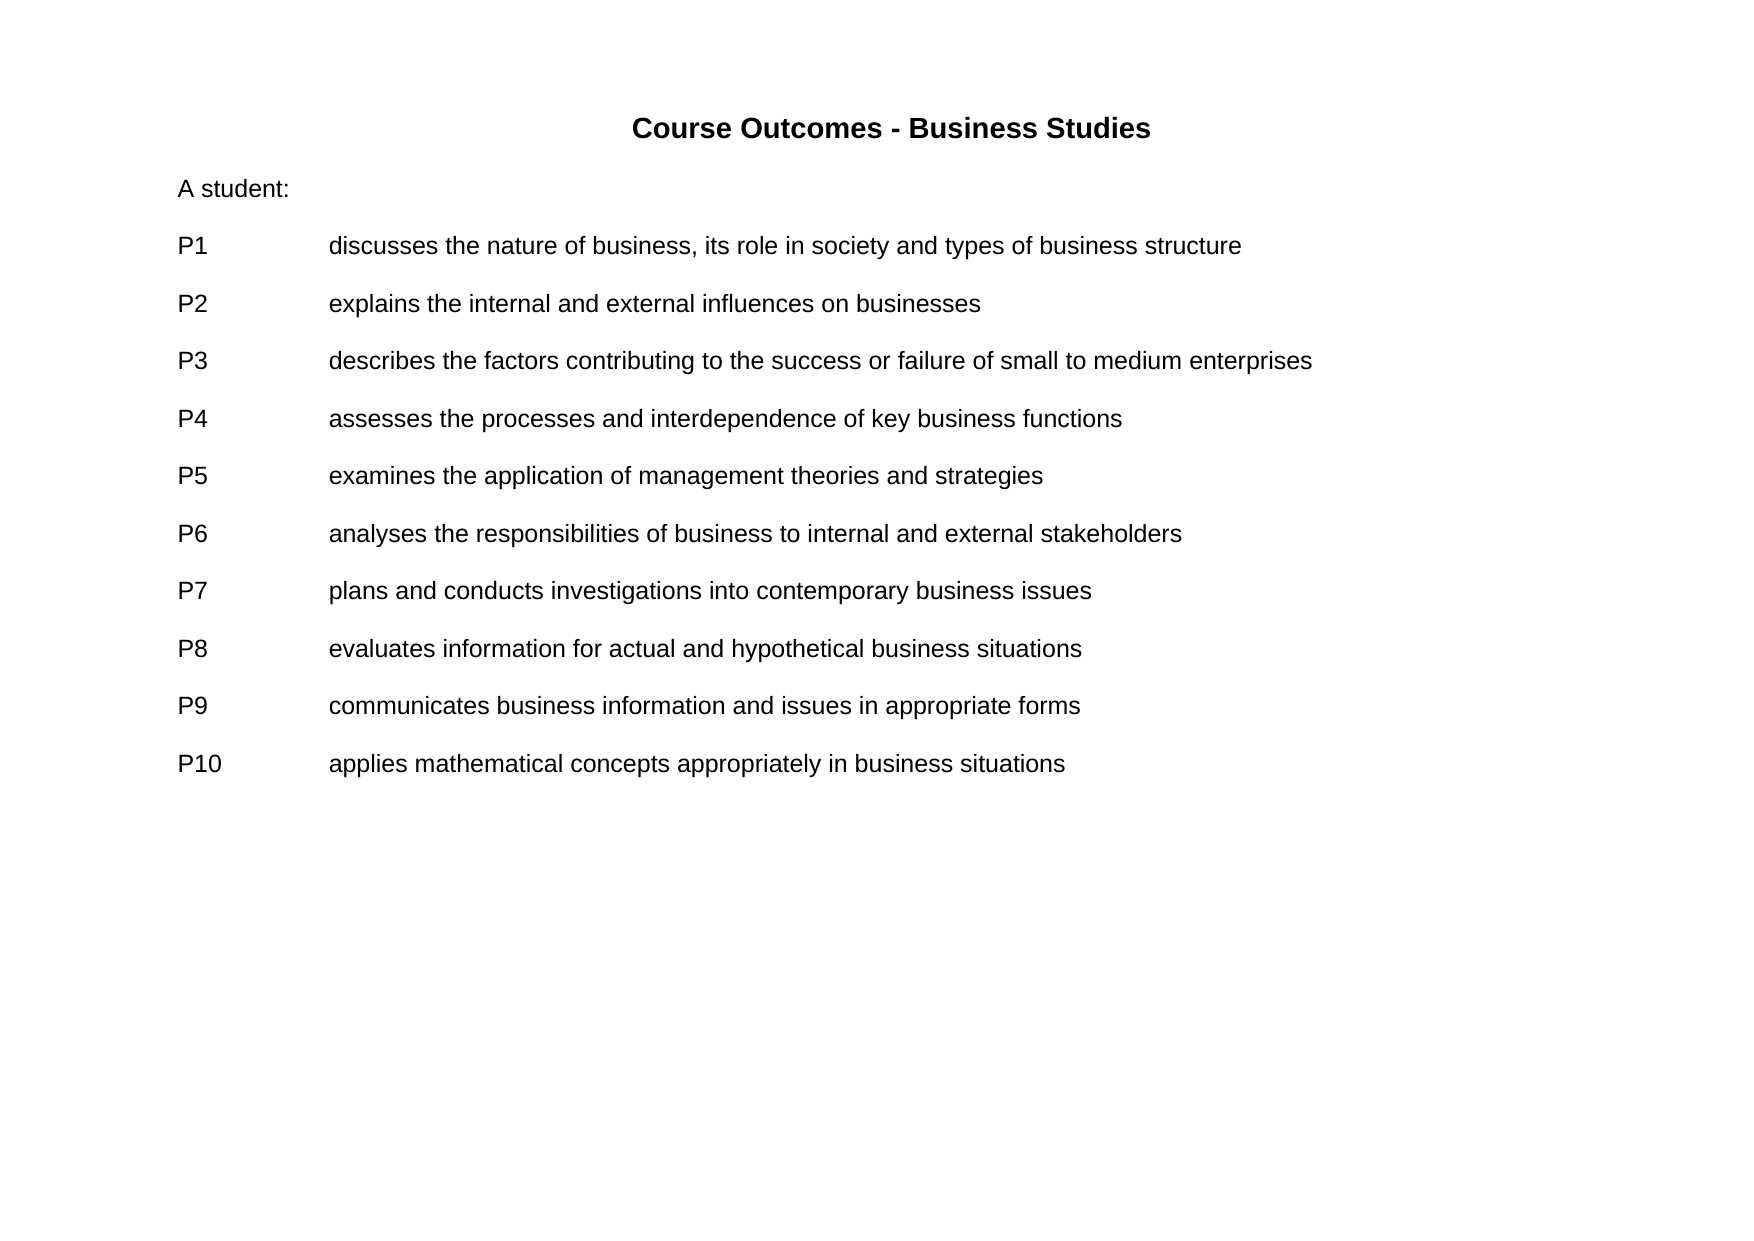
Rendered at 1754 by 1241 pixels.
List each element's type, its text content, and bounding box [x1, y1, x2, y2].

text P8 evaluates information for actual and hypothetical business situations [177, 634, 1680, 662]
text A student: [103, 174, 1680, 202]
text P4 assesses the processes and interdependence of key business functions [177, 404, 1680, 432]
text P1 discusses the nature of business, its role in society and types of business structure [177, 231, 1680, 260]
text Course Outcomes - Business Studies [103, 111, 1680, 145]
text P5 examines the application of management theories and strategies [177, 461, 1680, 490]
text P9 communicates business information and issues in appropriate forms [177, 691, 1680, 720]
text P7 plans and conducts investigations into contemporary business issues [177, 576, 1680, 605]
text P10 applies mathematical concepts appropriately in business situations [177, 749, 1680, 777]
text P3 describes the factors contributing to the success or failure of small to medium enterprises [177, 346, 1680, 375]
text P6 analyses the responsibilities of business to internal and external stakeholders [177, 519, 1680, 547]
text P2 explains the internal and external influences on businesses [177, 289, 1680, 317]
